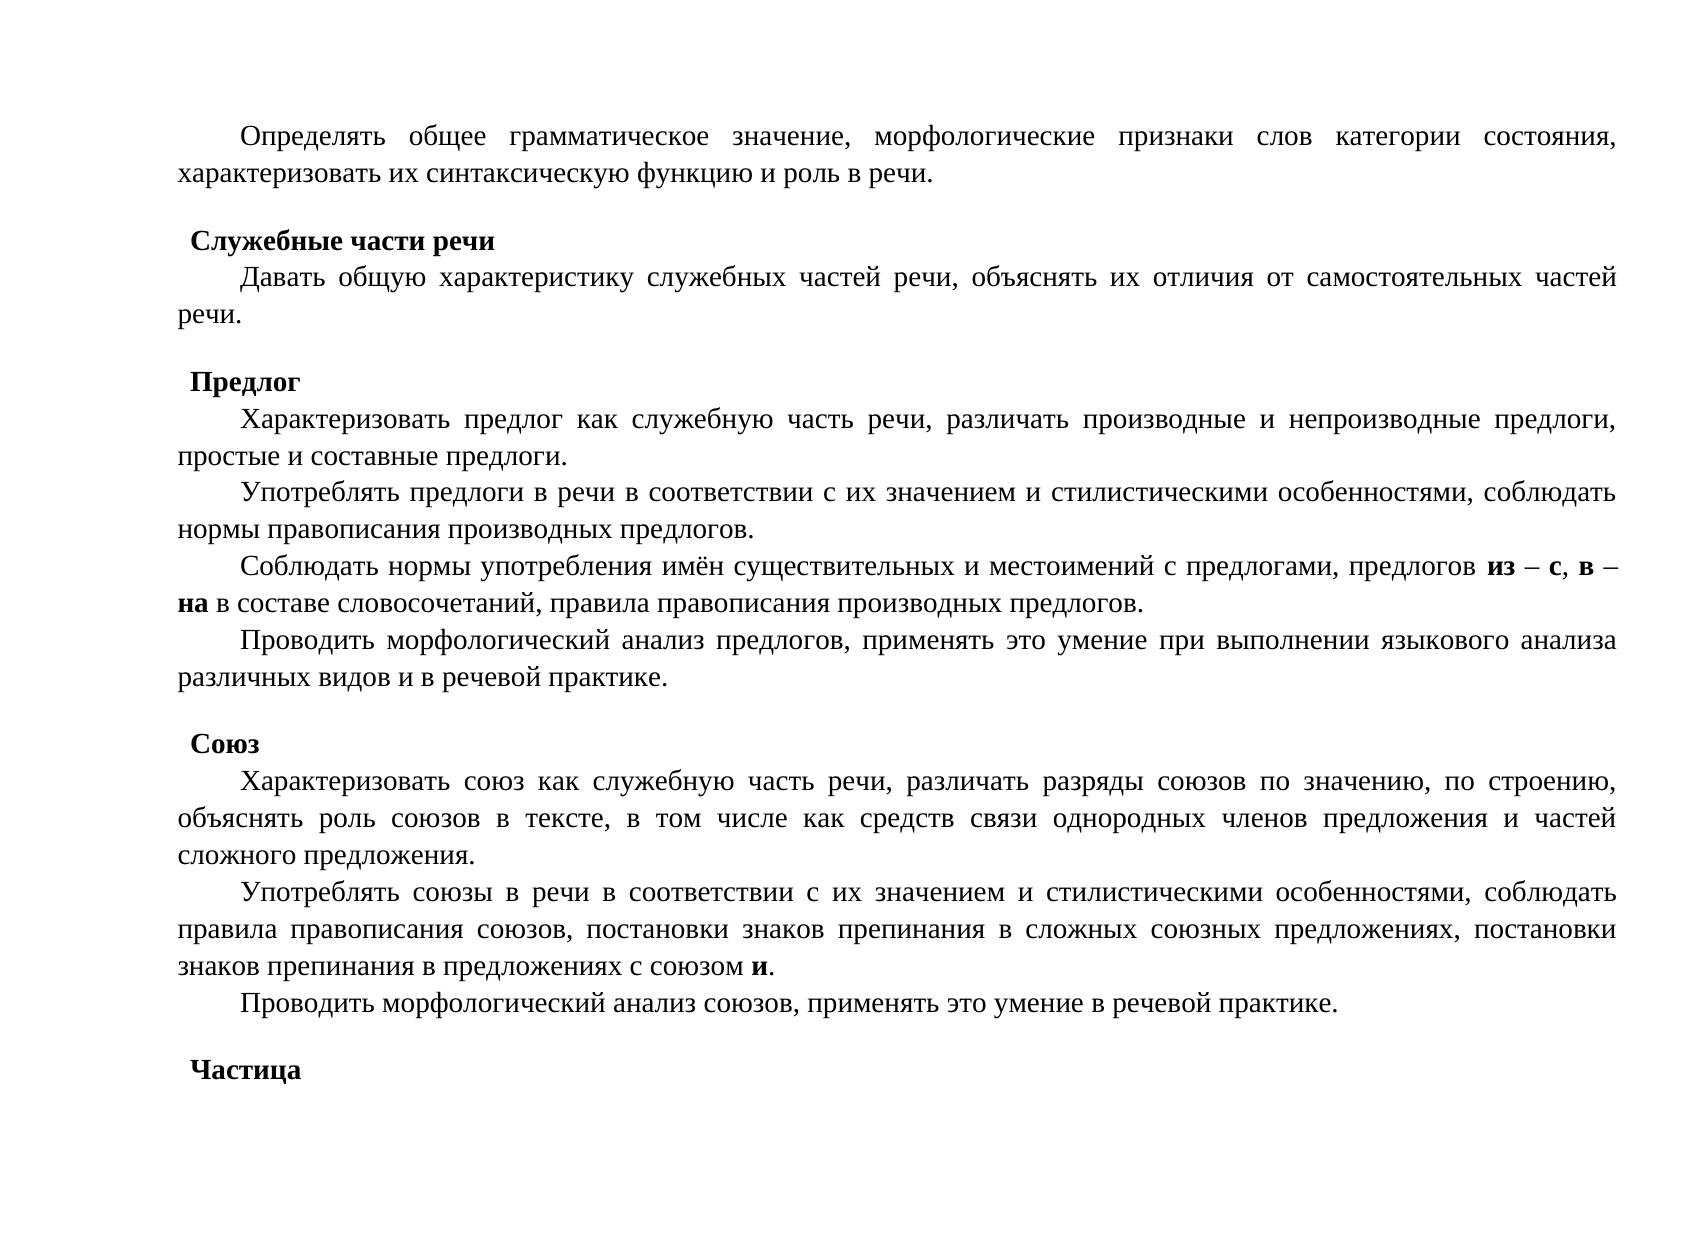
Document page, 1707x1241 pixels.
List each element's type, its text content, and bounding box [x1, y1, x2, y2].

text Характеризовать предлог как служебную часть речи, различать производные и непроизводные предлоги, простые и составные предлоги. [177, 401, 1618, 471]
text Характеризовать союз как служебную часть речи, различать разряды союзов по значению, по строению, объяснять роль союзов в тексте, в том числе как средств связи однородных членов предложения и частей сложного предложения. [177, 763, 1618, 871]
text Давать общую характеристику служебных частей речи, объяснять их отличия от самостоятельных частей речи. [177, 259, 1618, 330]
text Определять общее грамматическое значение, морфологические признаки слов категории состояния, характеризовать их синтаксическую функцию и роль в речи. [177, 118, 1618, 188]
text Частица [190, 1052, 1618, 1086]
text Соблюдать нормы употребления имён существительных и местоимений с предлогами, предлогов из – с, в – на в составе словосочетаний, правила правописания производных предлогов. [177, 548, 1618, 619]
text Употреблять предлоги в речи в соответствии с их значением и стилистическими особенностями, соблюдать нормы правописания производных предлогов. [177, 474, 1618, 545]
text Предлог [190, 364, 1618, 397]
text Служебные части речи [190, 223, 1618, 256]
text Употреблять союзы в речи в соответствии с их значением и стилистическими особенностями, соблюдать правила правописания союзов, постановки знаков препинания в сложных союзных предложениях, постановки знаков препинания в предложениях с союзом и. [177, 874, 1618, 981]
text Проводить морфологический анализ союзов, применять это умение в речевой практике. [177, 985, 1618, 1018]
text Союз [190, 727, 1618, 760]
text Проводить морфологический анализ предлогов, применять это умение при выполнении языкового анализа различных видов и в речевой практике. [177, 622, 1618, 692]
